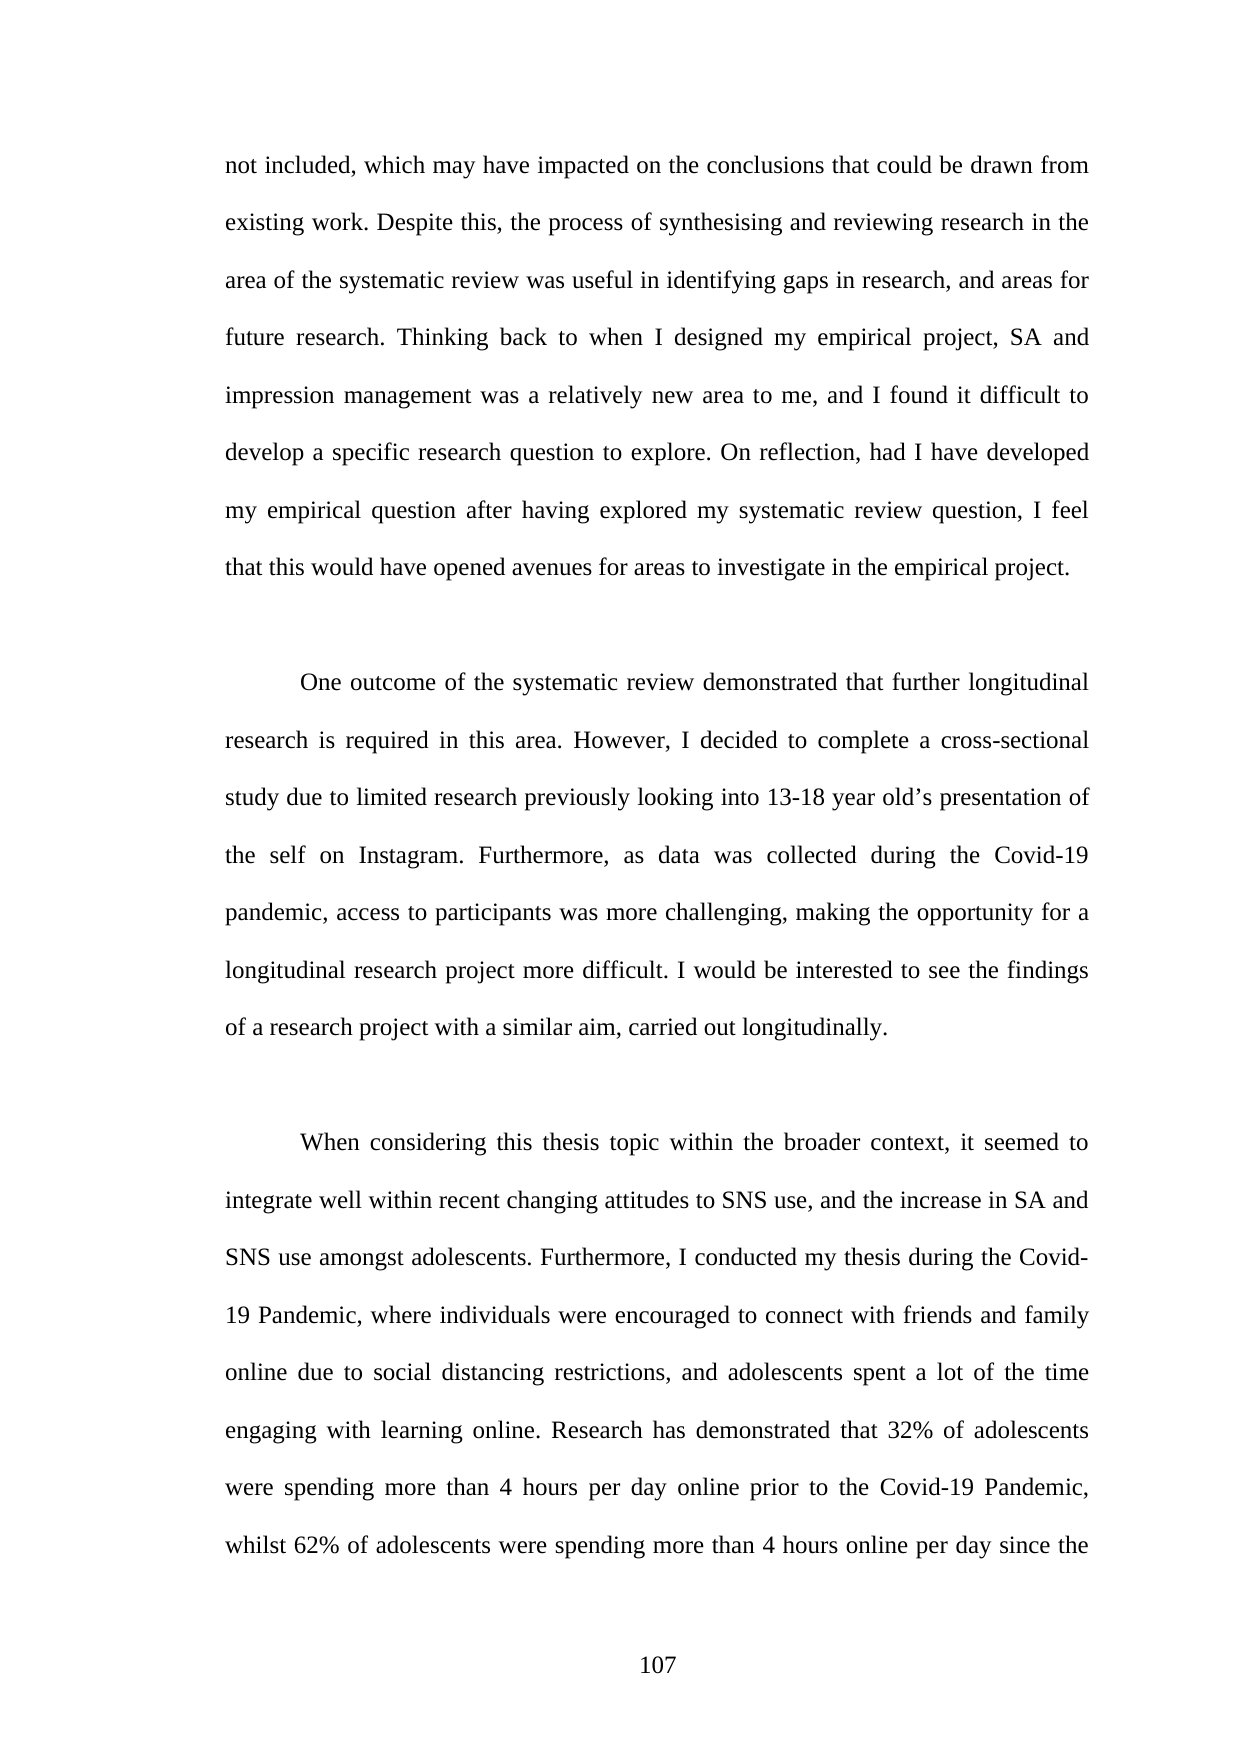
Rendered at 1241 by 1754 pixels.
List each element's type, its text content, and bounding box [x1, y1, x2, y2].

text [225, 1127, 1090, 1559]
text One outcome of the systematic review demonstrated that further longitudinal research is required in this area. However, I decided to complete a cross-sectional study due to limited research previously looking into 13-18 year old’s presentation of the self on Instagram. Furthermore, as data was collected during the Covid-19 pandemic, access to participants was more challenging, making the opportunity for a longitudinal research project more difficult. I would be interested to see the findings of a research project with a similar aim, carried out longitudinally. [225, 667, 1090, 1041]
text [225, 150, 1090, 581]
